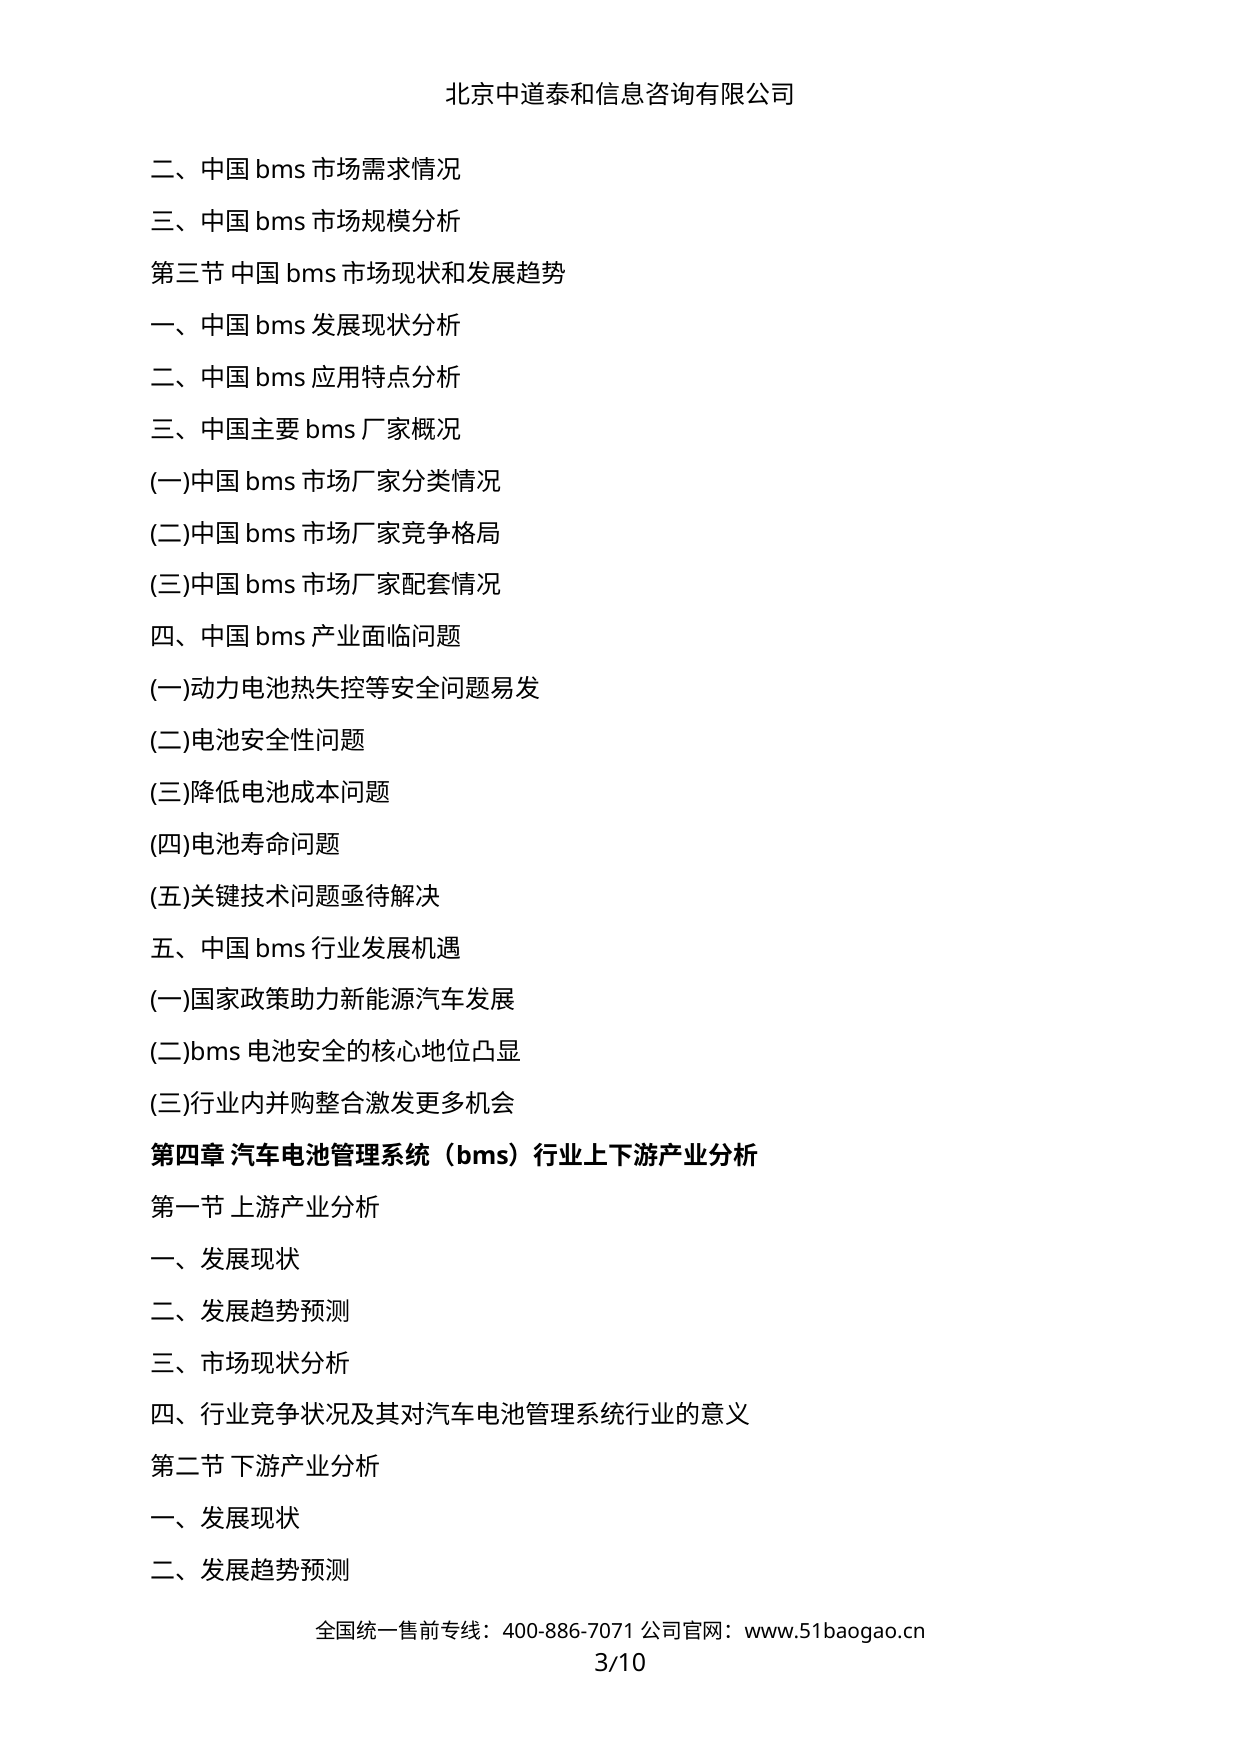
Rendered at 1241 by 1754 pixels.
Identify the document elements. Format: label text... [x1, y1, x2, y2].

text (二)电池安全性问题 [150, 721, 1090, 757]
text 四、行业竞争状况及其对汽车电池管理系统行业的意义 [150, 1395, 1090, 1431]
text (三)行业内并购整合激发更多机会 [150, 1084, 1090, 1120]
text 一、中国bms发展现状分析 [150, 306, 1090, 342]
text 第三节 中国bms市场现状和发展趋势 [150, 254, 1090, 290]
text (三)降低电池成本问题 [150, 772, 1090, 809]
text 二、发展趋势预测 [150, 1291, 1090, 1327]
text 一、发展现状 [150, 1499, 1090, 1535]
text (二)bms电池安全的核心地位凸显 [150, 1032, 1090, 1068]
text 第二节 下游产业分析 [150, 1447, 1090, 1483]
text 三、中国bms市场规模分析 [150, 202, 1090, 238]
text 四、中国bms产业面临问题 [150, 617, 1090, 653]
text 二、中国bms市场需求情况 [150, 150, 1090, 186]
text 第一节 上游产业分析 [150, 1187, 1090, 1224]
text (一)国家政策助力新能源汽车发展 [150, 980, 1090, 1016]
text 第四章 汽车电池管理系统（bms）行业上下游产业分析 [150, 1136, 1090, 1172]
text (一)中国bms市场厂家分类情况 [150, 461, 1090, 497]
text 一、发展现状 [150, 1239, 1090, 1276]
text 三、市场现状分析 [150, 1343, 1090, 1379]
text 三、中国主要bms厂家概况 [150, 409, 1090, 446]
text 五、中国bms行业发展机遇 [150, 928, 1090, 964]
text (一)动力电池热失控等安全问题易发 [150, 669, 1090, 705]
text (三)中国bms市场厂家配套情况 [150, 565, 1090, 601]
text (四)电池寿命问题 [150, 824, 1090, 861]
text 二、发展趋势预测 [150, 1551, 1090, 1587]
text 二、中国bms应用特点分析 [150, 357, 1090, 394]
text (二)中国bms市场厂家竞争格局 [150, 513, 1090, 549]
text (五)关键技术问题亟待解决 [150, 876, 1090, 912]
